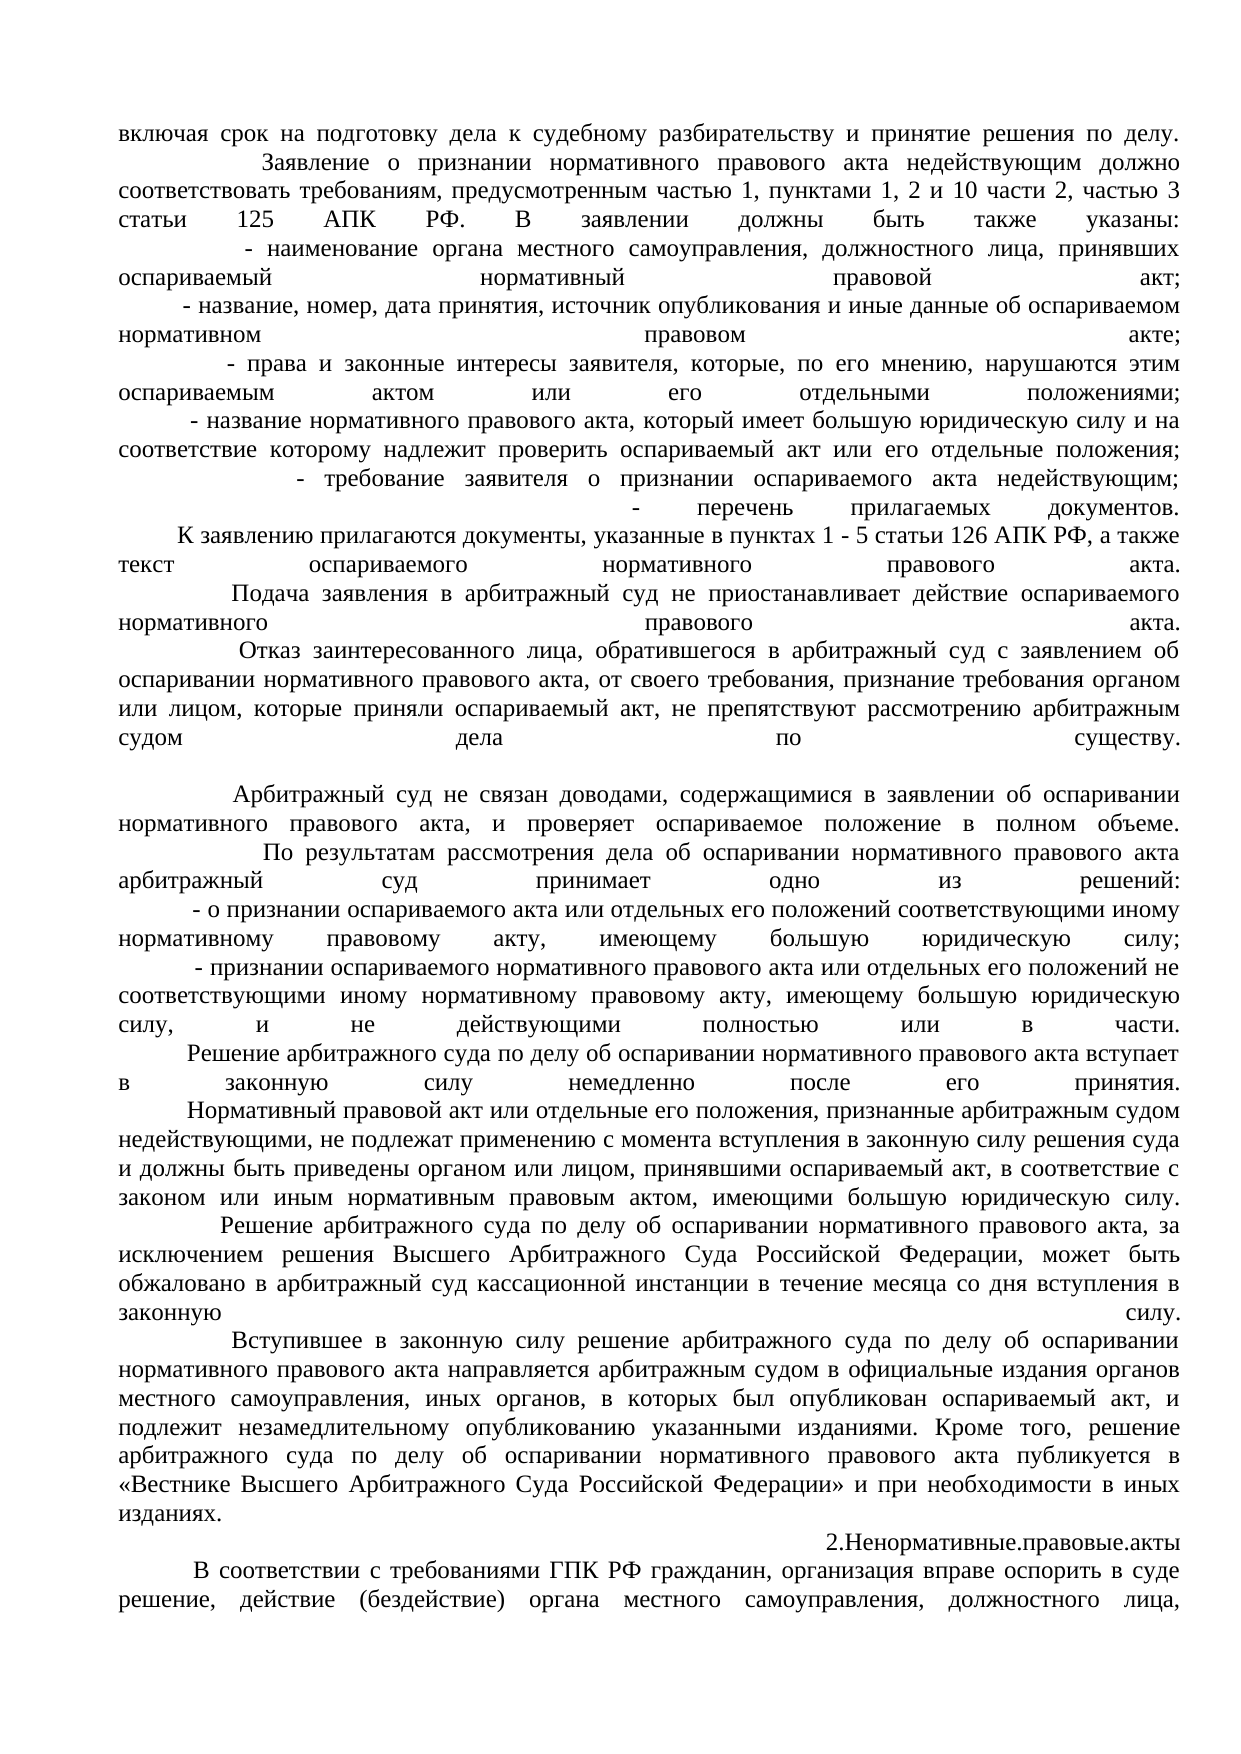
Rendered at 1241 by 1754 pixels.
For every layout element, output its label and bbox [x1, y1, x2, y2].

text [118, 118, 1181, 1613]
